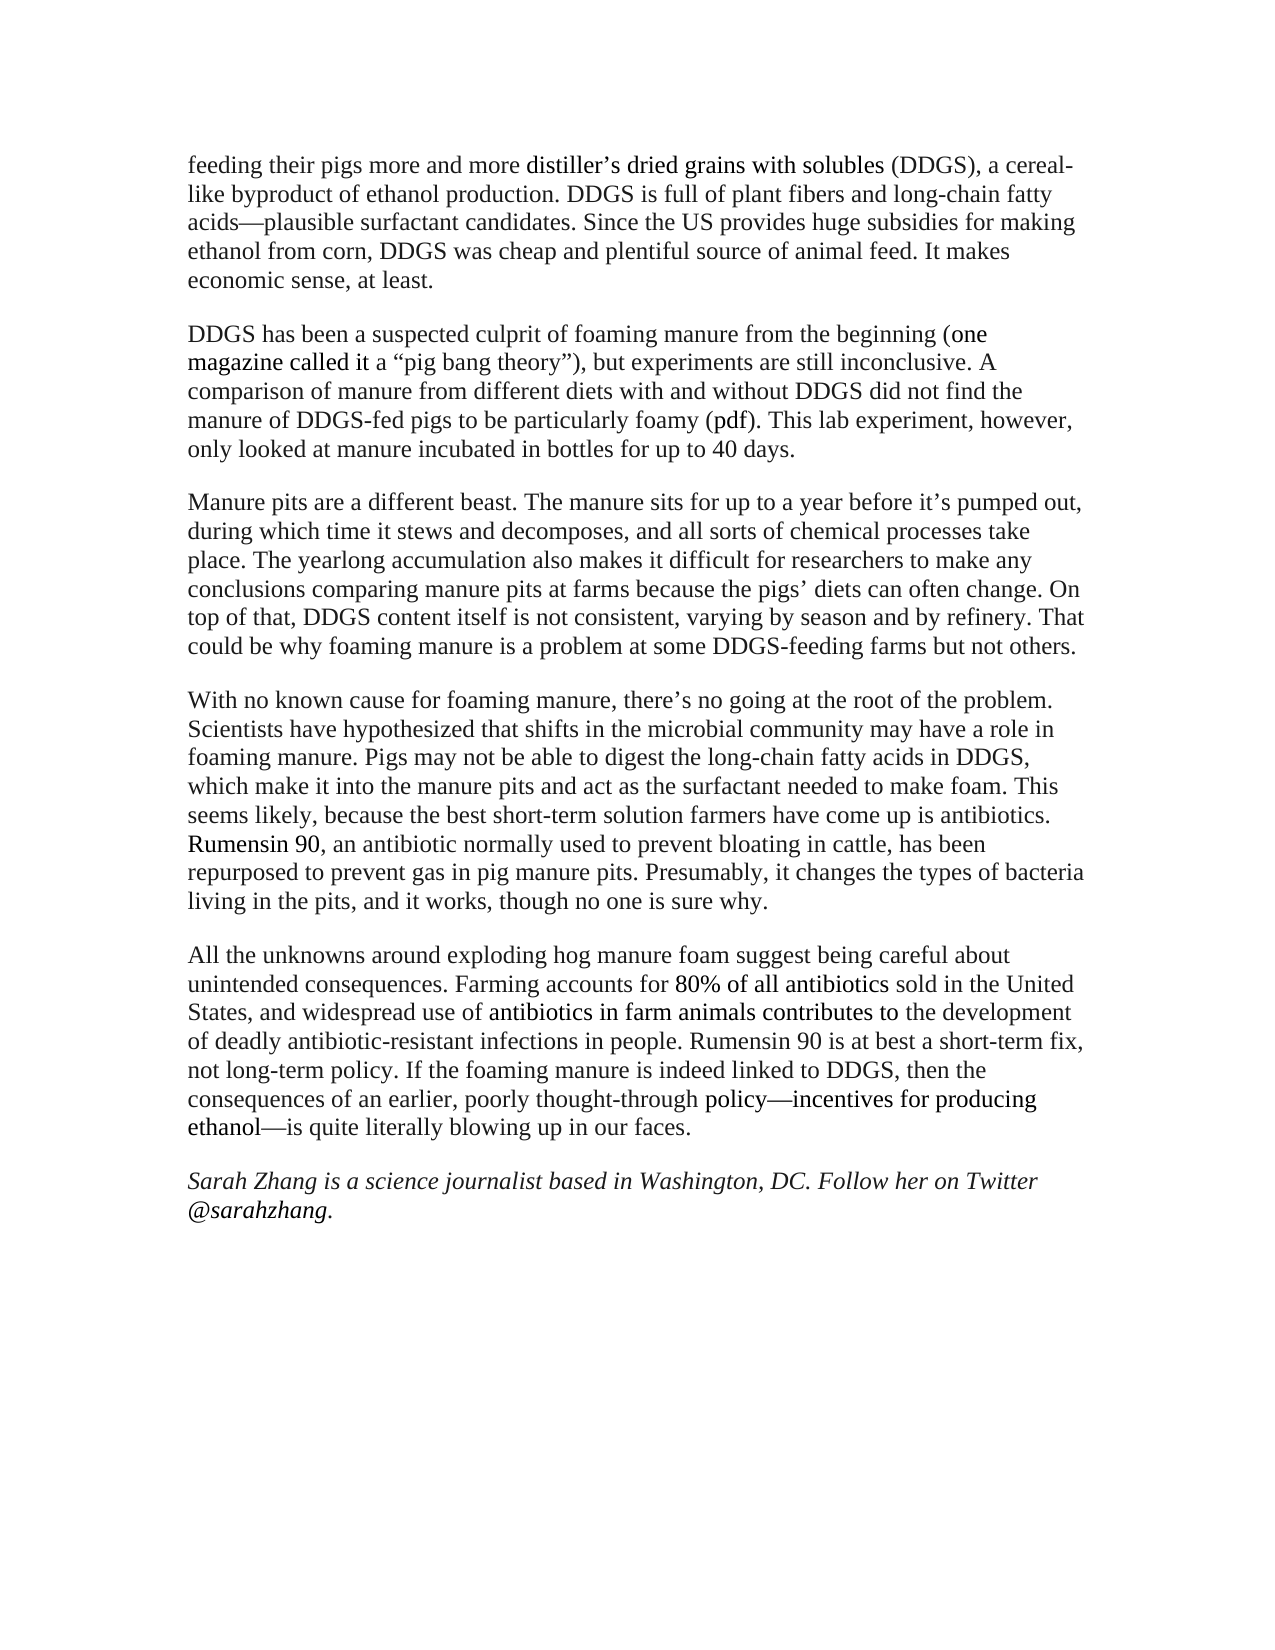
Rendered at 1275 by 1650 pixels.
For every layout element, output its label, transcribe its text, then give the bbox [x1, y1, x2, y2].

text With no known cause for foaming manure, there’s no going at the root of the problem. Scientists have hypothesized that shifts in the microbial community may have a role in foaming manure. Pigs may not be able to digest the long-chain fatty acids in DDGS, which make it into the manure pits and act as the surfactant needed to make foam. This seems likely, because the best short-term solution farmers have come up is antibiotics. Rumensin 90, an antibiotic normally used to prevent bloating in cattle, has been repurposed to prevent gas in pig manure pits. Presumably, it changes the types of bacteria living in the pits, and it works, though no one is sure why. [187, 685, 1087, 915]
text Manure pits are a different beast. The manure sits for up to a year before it’s pumped out, during which time it stews and decomposes, and all sorts of chemical processes take place. The yearlong accumulation also makes it difficult for researchers to make any conclusions comparing manure pits at farms because the pigs’ diets can often change. On top of that, DDGS content itself is not consistent, varying by season and by refinery. That could be why foaming manure is a problem at some DDGS-feeding farms but not others. [187, 487, 1087, 660]
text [187, 150, 1087, 294]
text DDGS has been a suspected culprit of foaming manure from the beginning (one magazine called it a “pig bang theory”), but experiments are still inconclusive. A comparison of manure from different diets with and without DDGS did not find the manure of DDGS-fed pigs to be particularly foamy (pdf). This lab experiment, however, only looked at manure incubated in bottles for up to 40 days. [187, 319, 1087, 462]
text Sarah Zhang is a science journalist based in Washington, DC. Follow her on Twitter @sarahzhang. [187, 1166, 1087, 1224]
text All the unknowns around exploding hog manure foam suggest being careful about unintended consequences. Farming accounts for 80% of all antibiotics sold in the United States, and widespread use of antibiotics in farm animals contributes to the development of deadly antibiotic-resistant infections in people. Rumensin 90 is at best a short-term fix, not long-term policy. If the foaming manure is indeed linked to DDGS, then the consequences of an earlier, poorly thought-through policy—incentives for producing ethanol—is quite literally blowing up in our faces. [187, 940, 1087, 1141]
